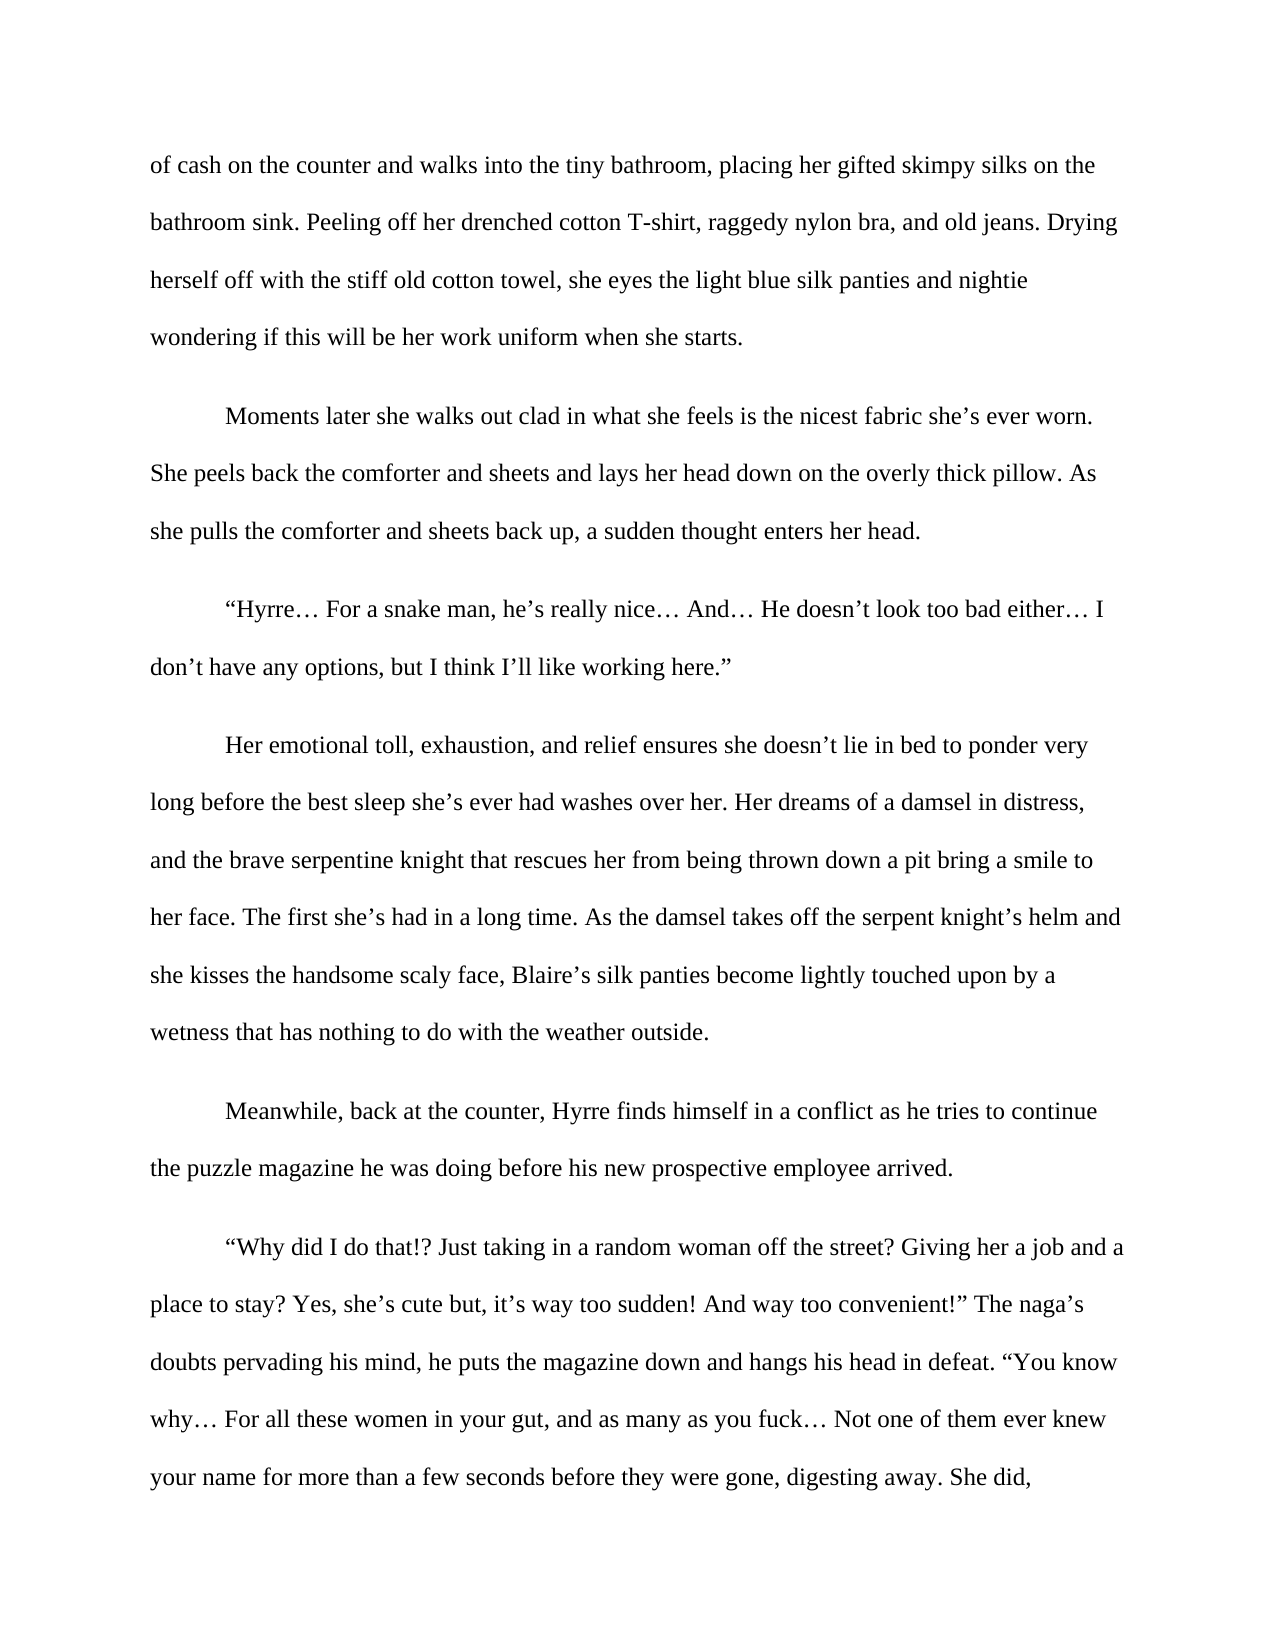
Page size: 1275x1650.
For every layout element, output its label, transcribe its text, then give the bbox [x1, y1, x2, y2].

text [150, 1232, 1125, 1490]
text “Hyrre… For a snake man, he’s really nice… And… He doesn’t look too bad either… I don’t have any options, but I think I’ll like working here.” [150, 594, 1125, 680]
text Moments later she walks out clad in what she feels is the nicest fabric she’s ever worn. She peels back the comforter and sheets and lays her head down on the overly thick pillow. As she pulls the comforter and sheets back up, a sudden thought enters her head. [150, 401, 1125, 544]
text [150, 150, 1125, 351]
text Her emotional toll, exhaustion, and relief ensures she doesn’t lie in bed to ponder very long before the best sleep she’s ever had washes over her. Her dreams of a damsel in distress, and the brave serpentine knight that rescues her from being thrown down a pit bring a smile to her face. The first she’s had in a long time. As the damsel takes off the serpent knight’s helm and she kisses the handsome scaly face, Blaire’s silk panties become lightly touched upon by a wetness that has nothing to do with the weather outside. [150, 730, 1125, 1046]
text Meanwhile, back at the counter, Hyrre finds himself in a conflict as he tries to continue the puzzle magazine he was doing before his new prospective employee arrived. [150, 1096, 1125, 1182]
